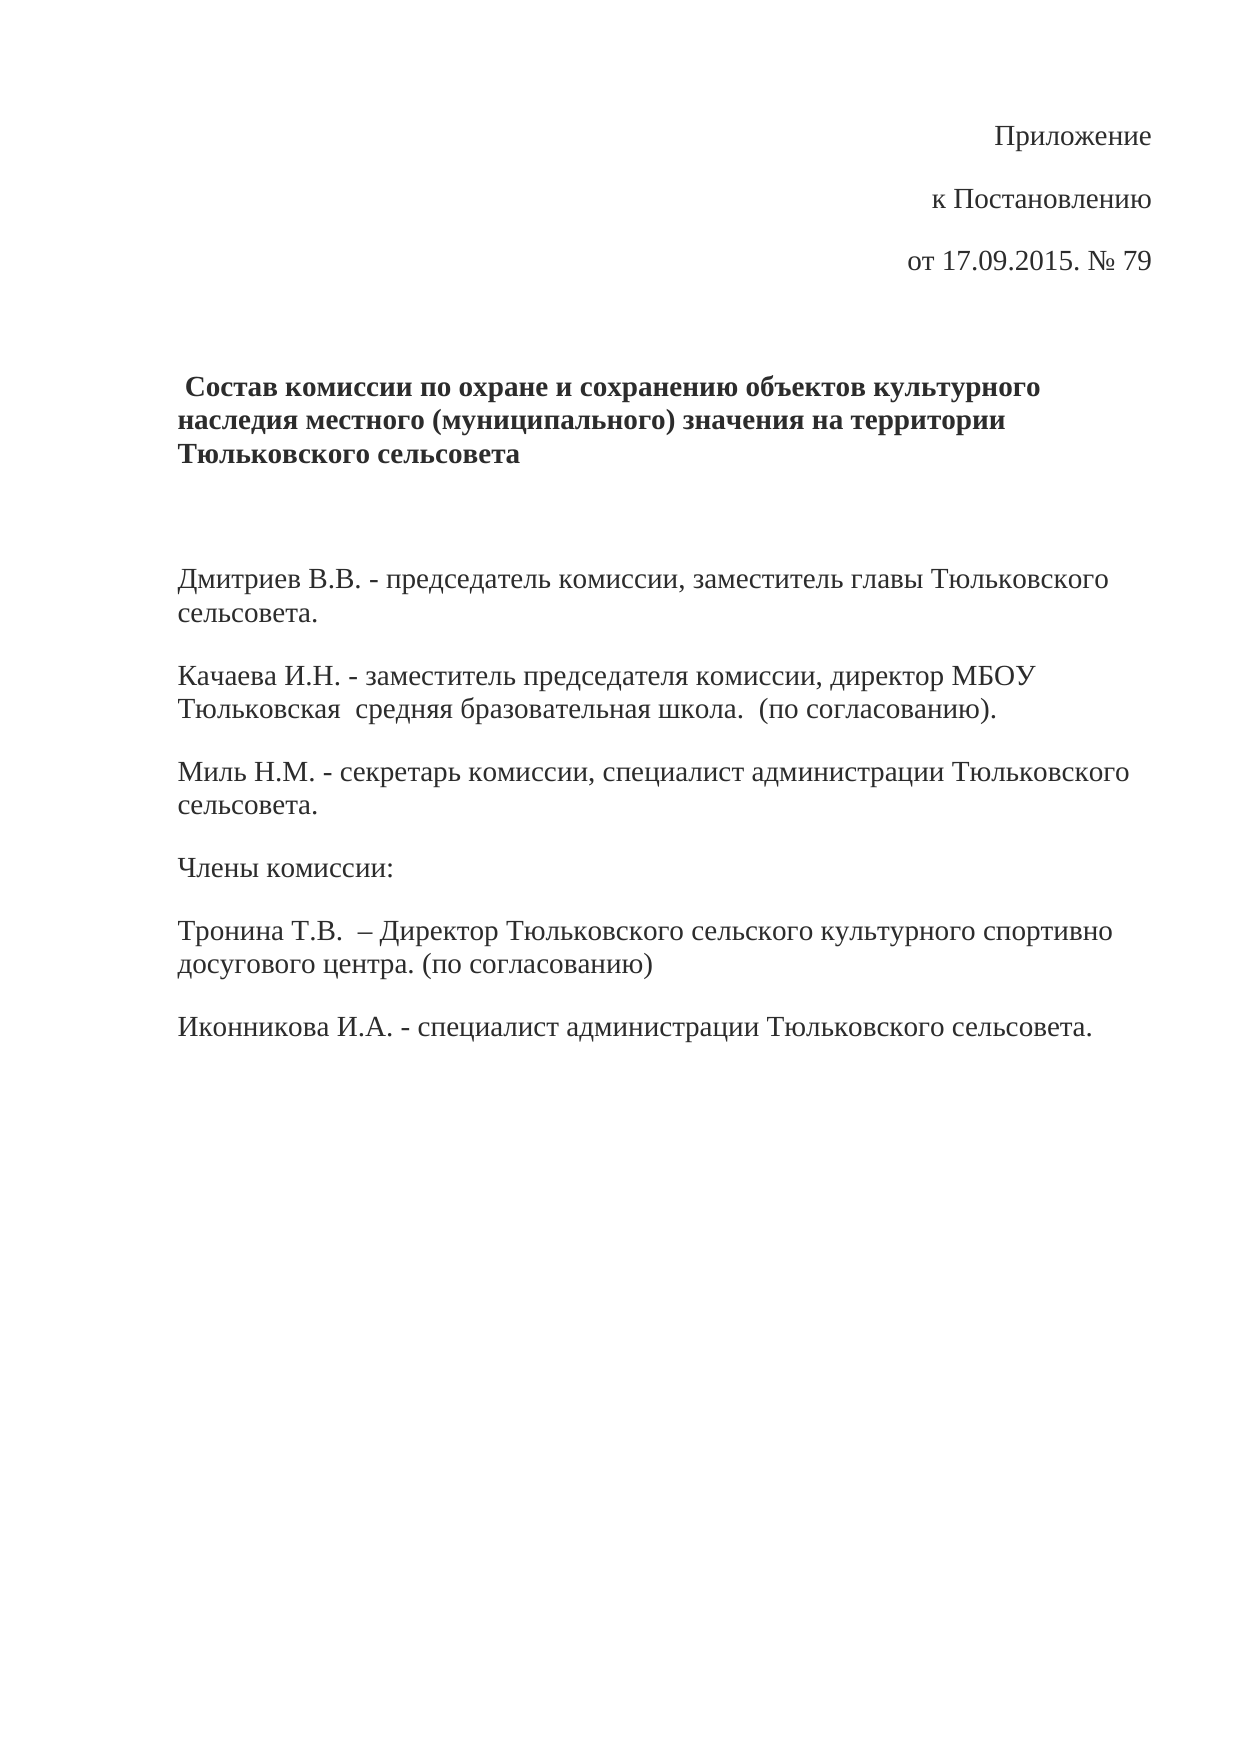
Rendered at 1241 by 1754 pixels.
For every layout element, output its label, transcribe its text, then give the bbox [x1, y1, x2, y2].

text к Постановлению [177, 181, 1152, 214]
text Состав комиссии по охране и сохранению объектов культурного наследия местного (муниципального) значения на территории Тюльковского сельсовета [177, 369, 1152, 469]
text Иконникова И.А. - специалист администрации Тюльковского сельсовета. [177, 1009, 1152, 1043]
text Тронина Т.В. – Директор Тюльковского сельского культурного спортивно досугового центра. (по согласованию) [177, 913, 1152, 980]
text Качаева И.Н. - заместитель председателя комиссии, директор МБОУ Тюльковская средняя бразовательная школа. (по согласованию). [177, 658, 1152, 725]
text Приложение [177, 118, 1152, 152]
text Миль Н.М. - секретарь комиссии, специалист администрации Тюльковского сельсовета. [177, 754, 1152, 821]
text Члены комиссии: [177, 850, 1152, 884]
text Дмитриев В.В. - председатель комиссии, заместитель главы Тюльковского сельсовета. [177, 561, 1152, 628]
text от 17.09.2015. № 79 [177, 243, 1152, 277]
